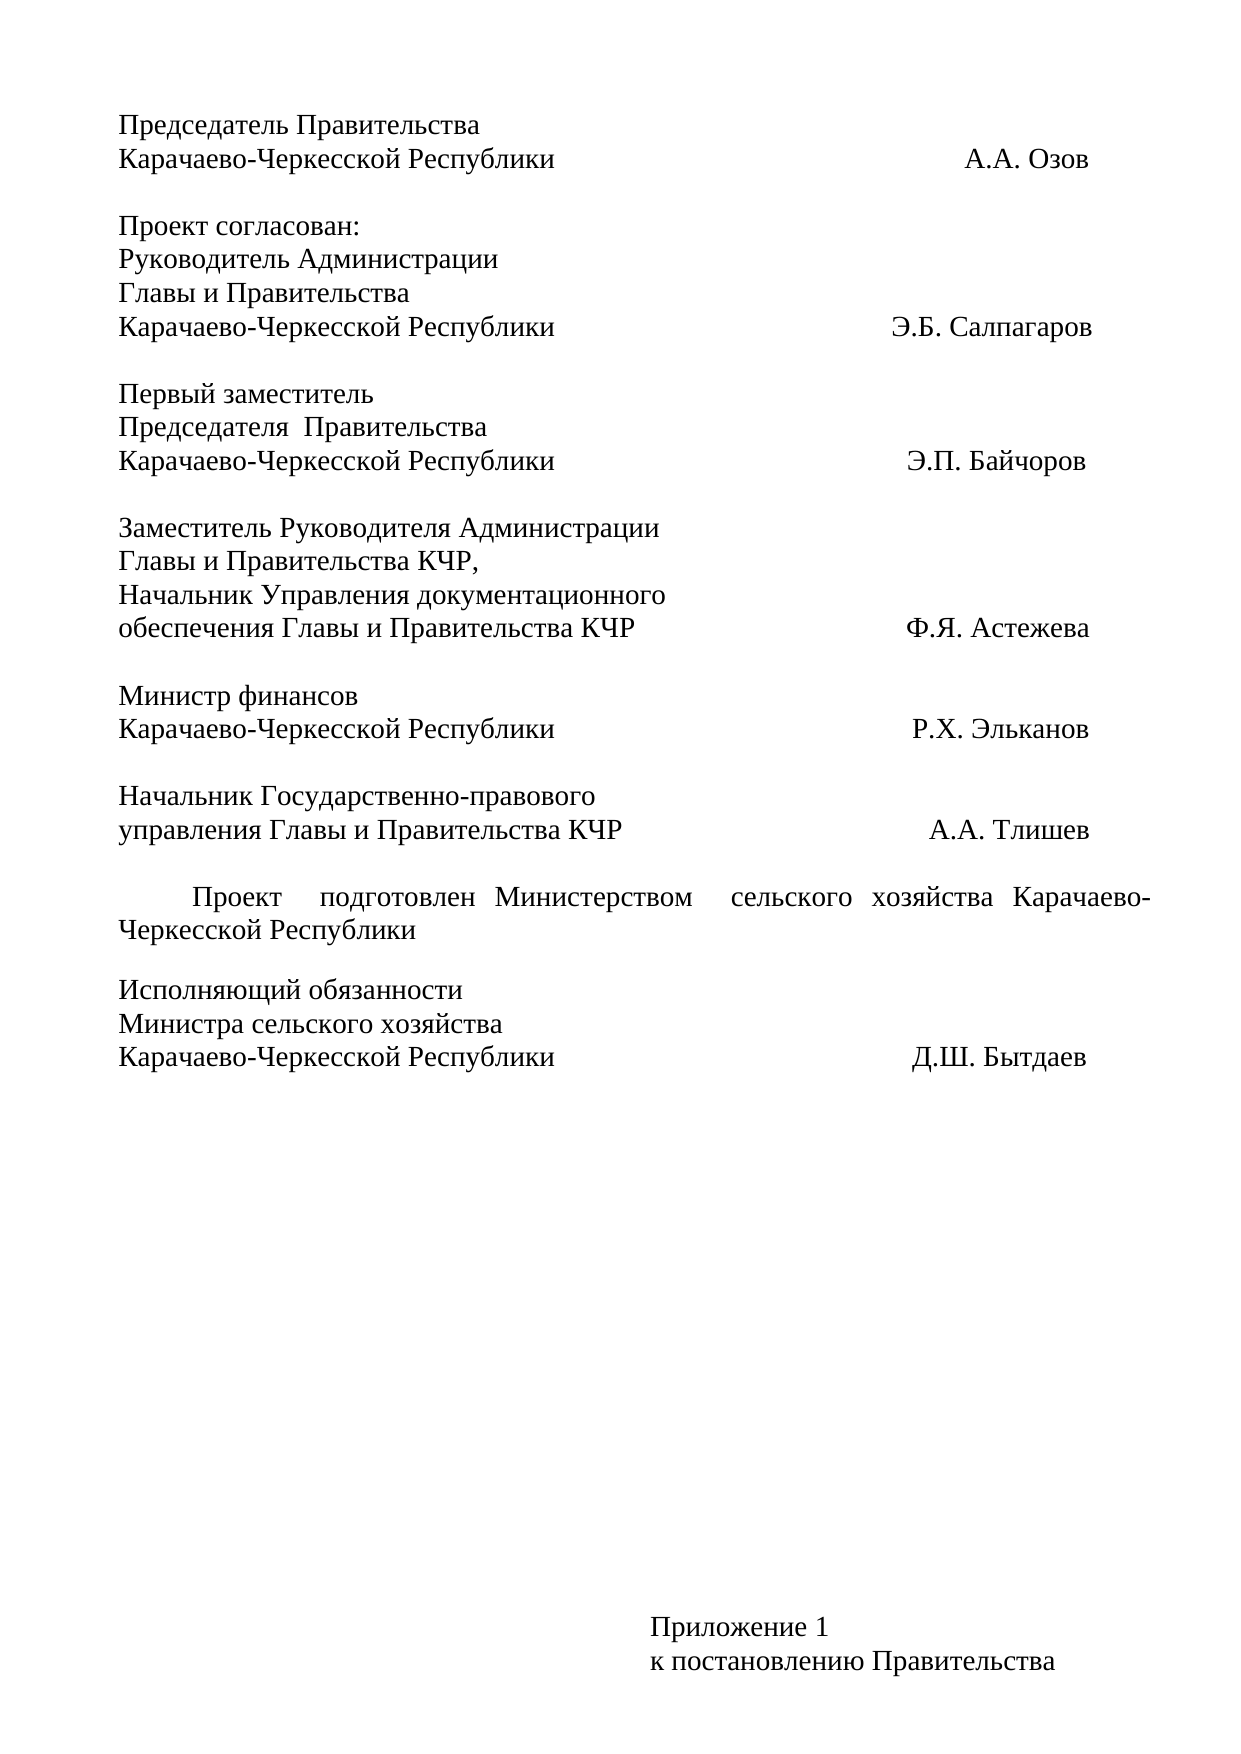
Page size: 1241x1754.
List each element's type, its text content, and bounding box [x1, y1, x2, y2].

text Карачаево-Черкесской Республики А.А. Озов [118, 141, 1152, 174]
text к постановлению Правительства [650, 1643, 1152, 1677]
text Министр финансов [118, 678, 1152, 711]
text Карачаево-Черкесской Республики Э.П. Байчоров [118, 443, 1152, 476]
text Главы и Правительства [118, 275, 1152, 309]
text Главы и Правительства КЧР, [118, 543, 1152, 577]
text Карачаево-Черкесской Республики Д.Ш. Бытдаев [118, 1039, 1152, 1073]
text Карачаево-Черкесской Республики Э.Б. Салпагаров [118, 309, 1152, 342]
text Первый заместитель [118, 376, 1152, 409]
text обеспечения Главы и Правительства КЧР Ф.Я. Астежева [118, 611, 1152, 644]
text Председатель Правительства [118, 107, 1152, 141]
text Проект подготовлен Министерством сельского хозяйства Карачаево-Черкесской Республики [118, 879, 1152, 946]
text Начальник Управления документационного [118, 577, 1152, 611]
text Председателя Правительства [118, 409, 1152, 443]
text Проект согласован: [118, 208, 1152, 242]
text Приложение 1 [650, 1609, 1152, 1643]
text Исполняющий обязанности [118, 972, 1160, 1006]
text Карачаево-Черкесской Республики Р.Х. Эльканов [118, 711, 1152, 745]
text Заместитель Руководителя Администрации [118, 510, 1152, 543]
text Начальник Государственно-правового [118, 778, 1152, 812]
text управления Главы и Правительства КЧР А.А. Тлишев [118, 812, 1152, 845]
text Руководитель Администрации [118, 242, 1152, 275]
text Министра сельского хозяйства [118, 1006, 1160, 1039]
